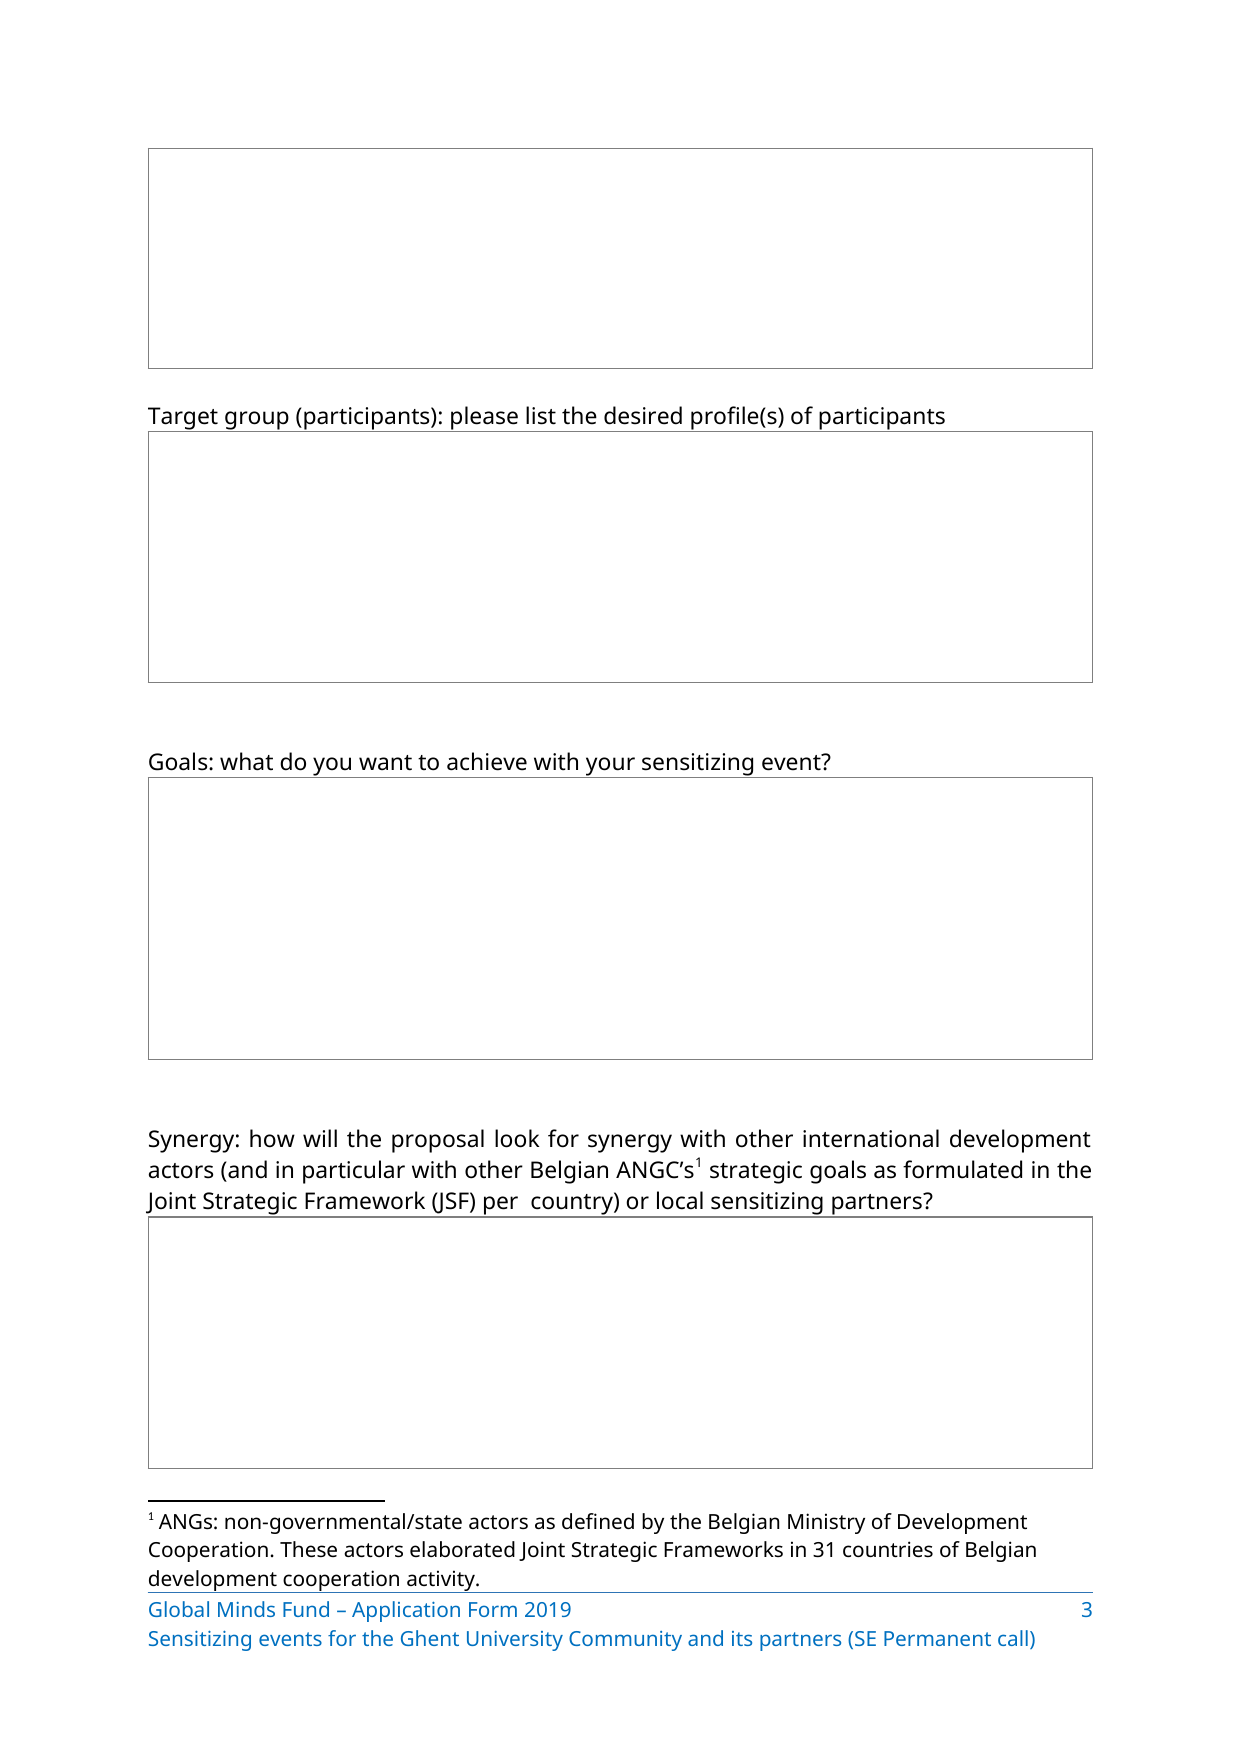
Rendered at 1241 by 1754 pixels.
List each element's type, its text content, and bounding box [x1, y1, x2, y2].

table_header [149, 1218, 1092, 1467]
text Target group (participants): please list the desired profile(s) of participants [148, 400, 1093, 431]
table_header [149, 778, 1092, 1059]
text Synergy: how will the proposal look for synergy with other international development actors (and in particular with other Belgian ANGC’s strategic goals as formulated in the Joint Strategic Framework (JSF) per country) or local sensitizing partners? [148, 1123, 1093, 1216]
text Goals: what do you want to achieve with your sensitizing event? [148, 746, 1093, 777]
table_header [149, 149, 1092, 367]
table_header [149, 432, 1092, 682]
